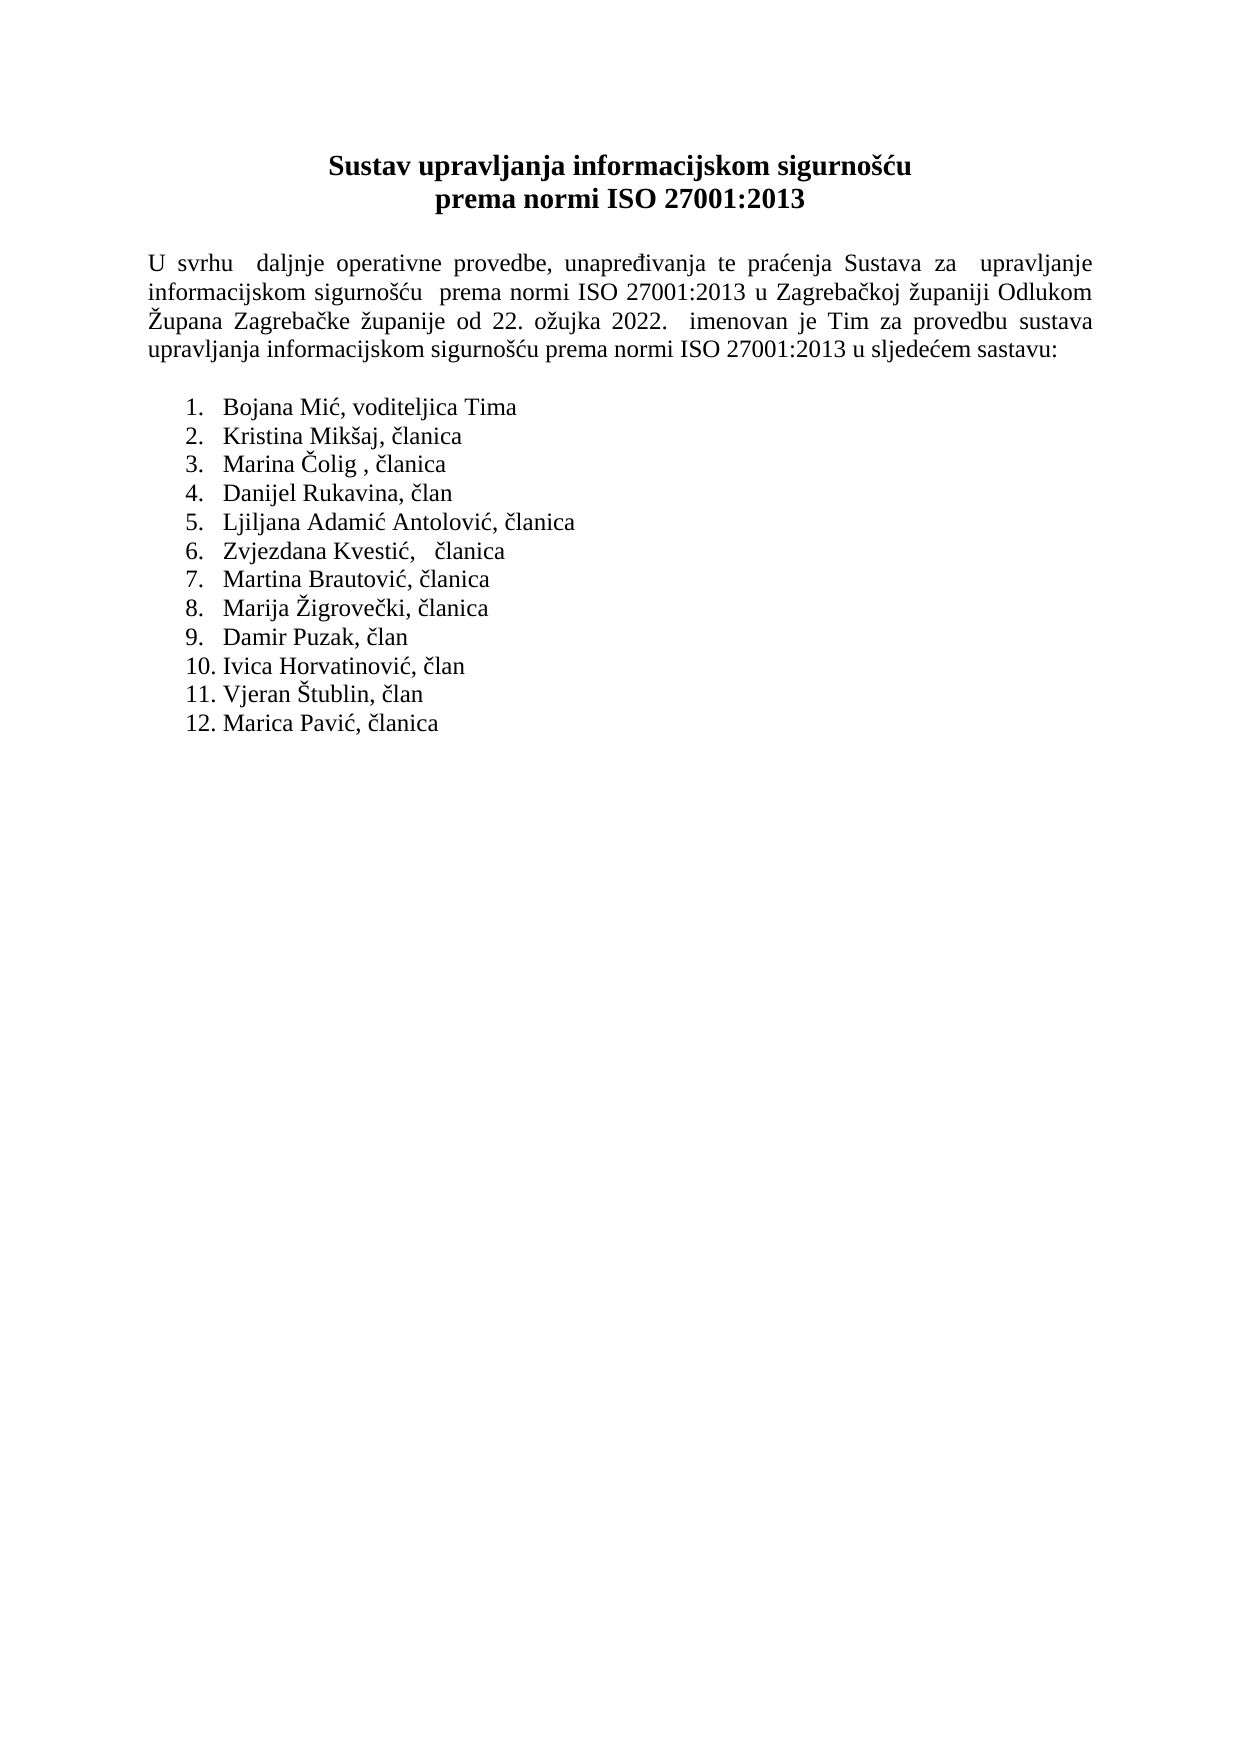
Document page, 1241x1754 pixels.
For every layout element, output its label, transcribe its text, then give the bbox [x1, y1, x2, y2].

text U svrhu daljnje operativne provedbe, unapređivanja te praćenja Sustava za upravljanje informacijskom sigurnošću prema normi ISO 27001:2013 u Zagrebačkoj županiji Odlukom Župana Zagrebačke županije od 22. ožujka 2022. imenovan je Tim za provedbu sustava upravljanja informacijskom sigurnošću prema normi ISO 27001:2013 u sljedećem sastavu: [148, 248, 1093, 363]
text Sustav upravljanja informacijskom sigurnošću [148, 148, 1093, 181]
list Marica Pavić, članica [185, 708, 1093, 737]
list Marija Žigrovečki, članica [185, 593, 1093, 622]
list Ljiljana Adamić Antolović, članica [185, 507, 1093, 536]
list Vjeran Štublin, član [185, 679, 1093, 708]
list Damir Puzak, član [185, 622, 1093, 651]
list Kristina Mikšaj, članica [185, 421, 1093, 449]
list Marina Čolig , članica [185, 449, 1093, 478]
list Martina Brautović, članica [185, 564, 1093, 593]
list Bojana Mić, voditeljica Tima [185, 392, 1093, 421]
list Zvjezdana Kvestić, članica [185, 536, 1093, 564]
list Danijel Rukavina, član [185, 478, 1093, 507]
list Ivica Horvatinović, član [185, 651, 1093, 679]
text prema normi ISO 27001:2013 [148, 181, 1093, 215]
